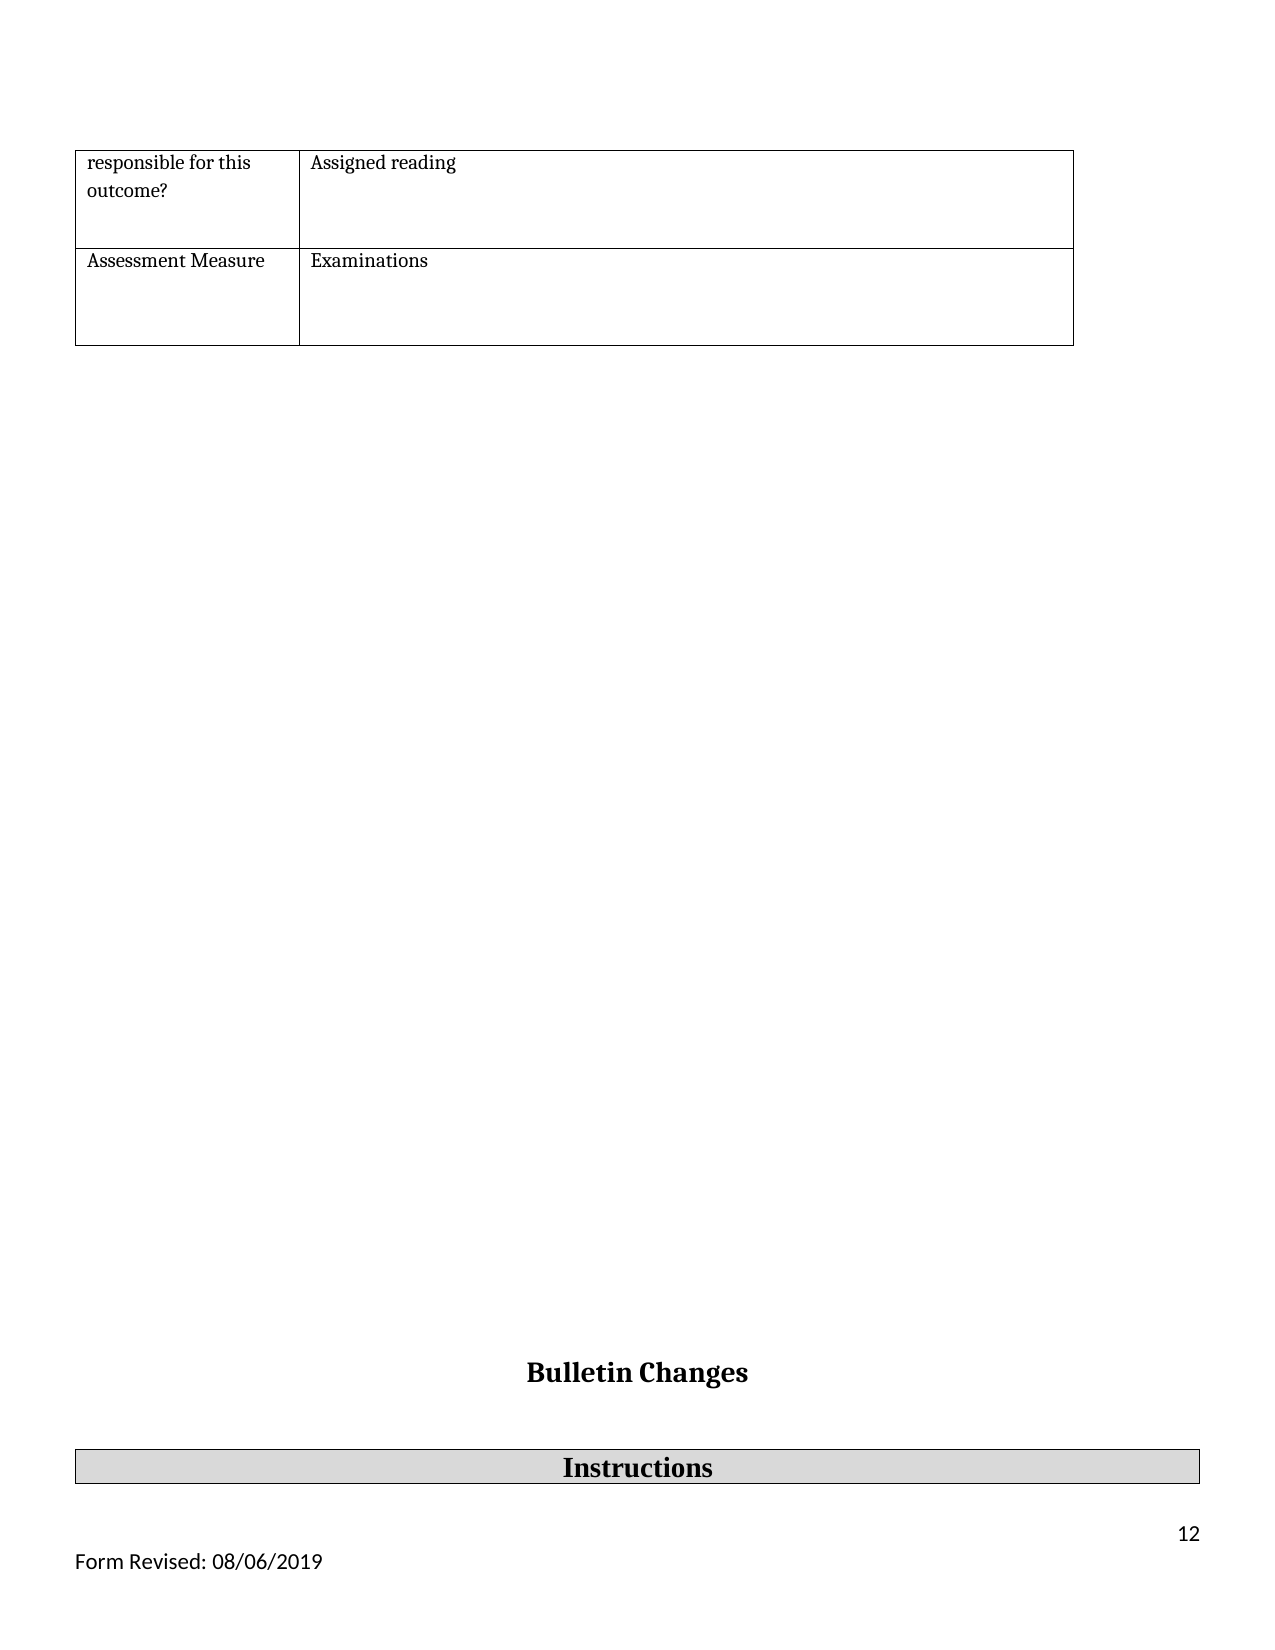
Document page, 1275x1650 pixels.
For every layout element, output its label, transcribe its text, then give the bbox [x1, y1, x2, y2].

text Bulletin Changes [75, 1356, 1200, 1389]
table_header Instructions [76, 1450, 1199, 1483]
table_cell Examinations [300, 249, 1073, 345]
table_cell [76, 151, 299, 248]
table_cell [300, 151, 1073, 248]
table_cell Assessment Measure [76, 249, 299, 345]
